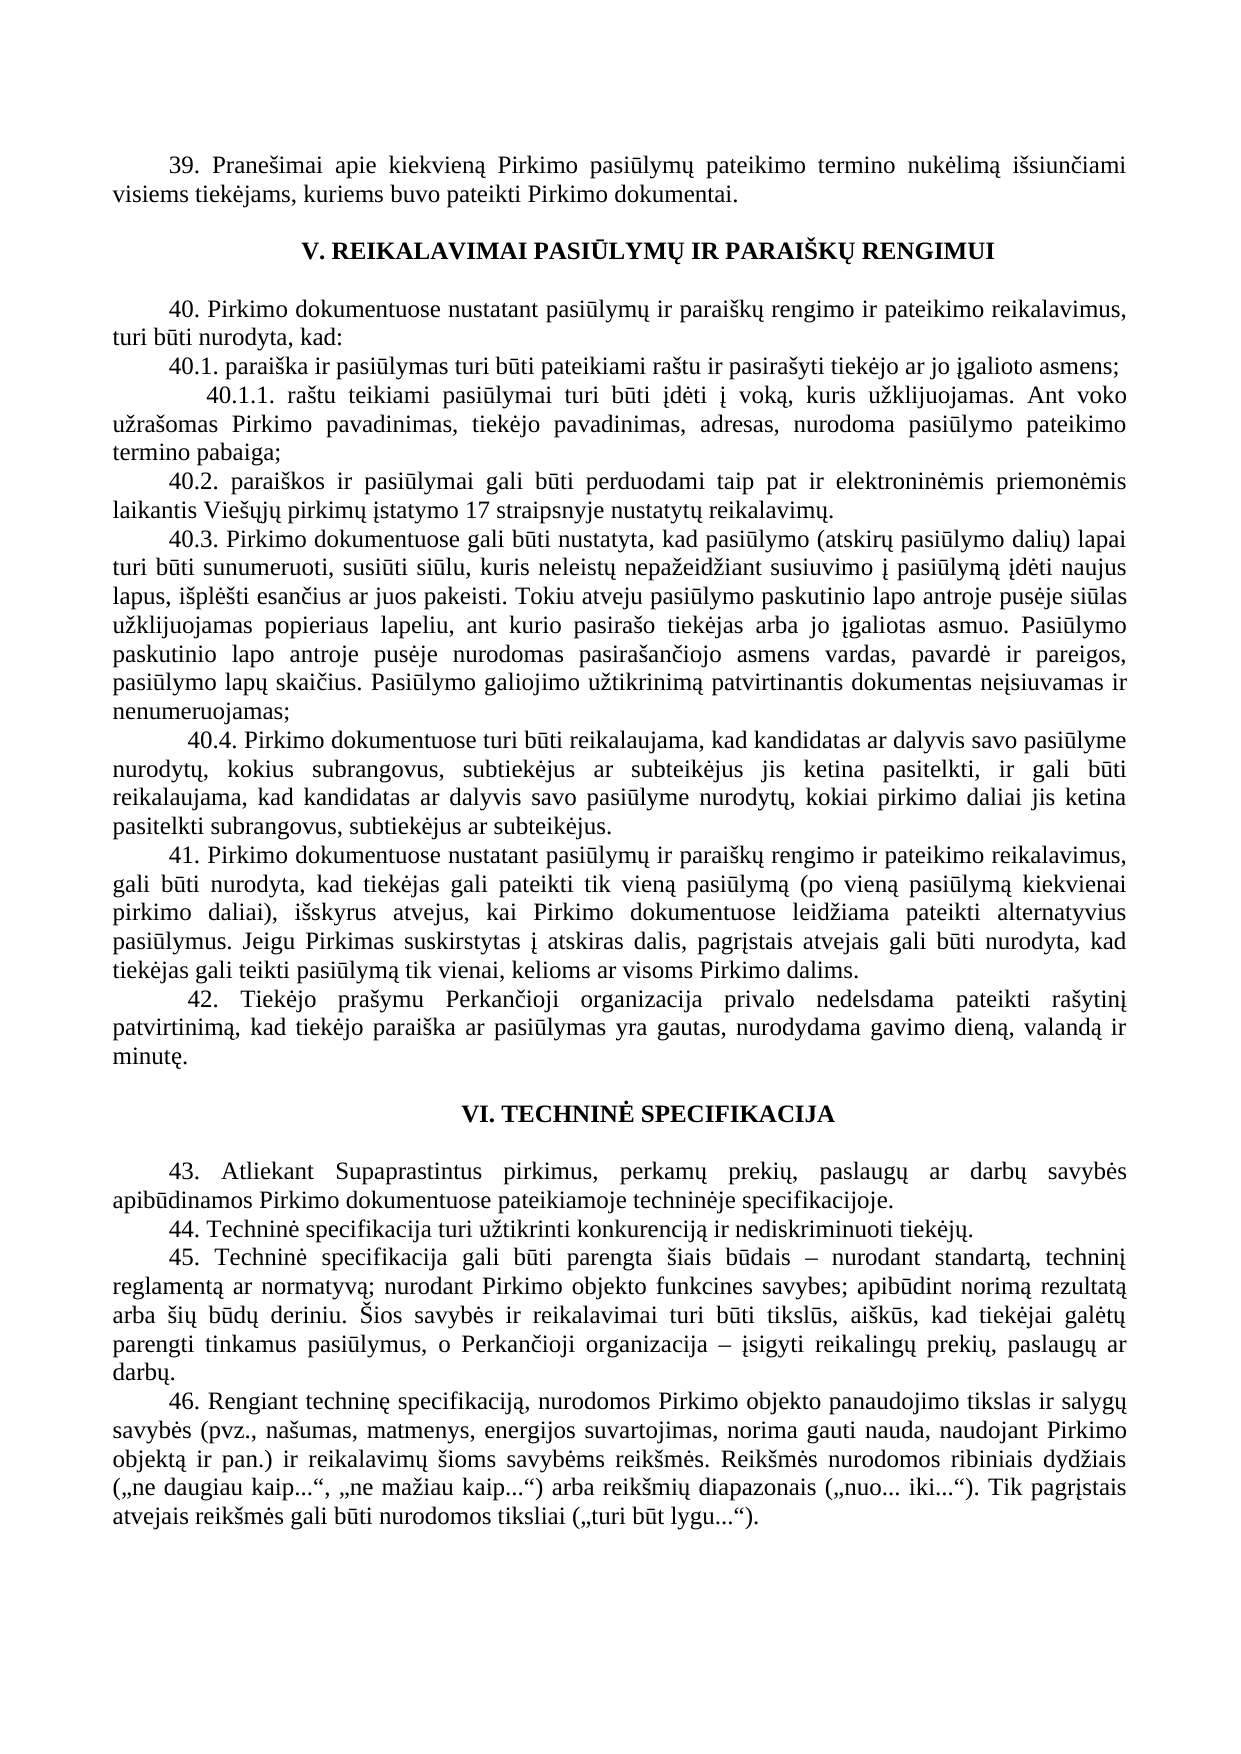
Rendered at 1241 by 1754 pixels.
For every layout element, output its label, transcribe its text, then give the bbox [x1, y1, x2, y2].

subtitle 45. Techninė specifikacija gali būti parengta šiais būdais – nurodant standartą, techninį reglamentą ar normatyvą; nurodant Pirkimo objekto funkcines savybes; apibūdint norimą rezultatą arba šių būdų deriniu. Šios savybės ir reikalavimai turi būti tikslūs, aiškūs, kad tiekėjai galėtų parengti tinkamus pasiūlymus, o Perkančioji organizacija – įsigyti reikalingų prekių, paslaugų ar darbų. [112, 1242, 1128, 1386]
subtitle VI. TECHNINĖ SPECIFIKACIJA [112, 1099, 1128, 1127]
subtitle 41. Pirkimo dokumentuose nustatant pasiūlymų ir paraiškų rengimo ir pateikimo reikalavimus, gali būti nurodyta, kad tiekėjas gali pateikti tik vieną pasiūlymą (po vieną pasiūlymą kiekvienai pirkimo daliai), išskyrus atvejus, kai Pirkimo dokumentuose leidžiama pateikti alternatyvius pasiūlymus. Jeigu Pirkimas suskirstytas į atskiras dalis, pagrįstais atvejais gali būti nurodyta, kad tiekėjas gali teikti pasiūlymą tik vienai, kelioms ar visoms Pirkimo dalims. [112, 840, 1128, 984]
subtitle 44. Techninė specifikacija turi užtikrinti konkurenciją ir nediskriminuoti tiekėjų. [112, 1214, 1128, 1242]
subtitle 40.2. paraiškos ir pasiūlymai gali būti perduodami taip pat ir elektroninėmis priemonėmis laikantis Viešųjų pirkimų įstatymo 17 straipsnyje nustatytų reikalavimų. [112, 466, 1128, 524]
subtitle 40. Pirkimo dokumentuose nustatant pasiūlymų ir paraiškų rengimo ir pateikimo reikalavimus, turi būti nurodyta, kad: [112, 294, 1128, 351]
subtitle 42. Tiekėjo prašymu Perkančioji organizacija privalo nedelsdama pateikti rašytinį patvirtinimą, kad tiekėjo paraiška ar pasiūlymas yra gautas, nurodydama gavimo dieną, valandą ir minutę. [112, 984, 1128, 1070]
subtitle 39. Pranešimai apie kiekvieną Pirkimo pasiūlymų pateikimo termino nukėlimą išsiunčiami visiems tiekėjams, kuriems buvo pateikti Pirkimo dokumentai. [112, 150, 1128, 207]
subtitle 40.3. Pirkimo dokumentuose gali būti nustatyta, kad pasiūlymo (atskirų pasiūlymo dalių) lapai turi būti sunumeruoti, susiūti siūlu, kuris neleistų nepažeidžiant susiuvimo į pasiūlymą įdėti naujus lapus, išplėšti esančius ar juos pakeisti. Tokiu atveju pasiūlymo paskutinio lapo antroje pusėje siūlas užklijuojamas popieriaus lapeliu, ant kurio pasirašo tiekėjas arba jo įgaliotas asmuo. Pasiūlymo paskutinio lapo antroje pusėje nurodomas pasirašančiojo asmens vardas, pavardė ir pareigos, pasiūlymo lapų skaičius. Pasiūlymo galiojimo užtikrinimą patvirtinantis dokumentas neįsiuvamas ir nenumeruojamas; [112, 524, 1128, 725]
text 40.4. Pirkimo dokumentuose turi būti reikalaujama, kad kandidatas ar dalyvis savo pasiūlyme nurodytų, kokius subrangovus, subtiekėjus ar subteikėjus jis ketina pasitelkti, ir gali būti reikalaujama, kad kandidatas ar dalyvis savo pasiūlyme nurodytų, kokiai pirkimo daliai jis ketina pasitelkti subrangovus, subtiekėjus ar subteikėjus. [112, 725, 1128, 840]
subtitle 46. Rengiant techninę specifikaciją, nurodomos Pirkimo objekto panaudojimo tikslas ir salygų savybės (pvz., našumas, matmenys, energijos suvartojimas, norima gauti nauda, naudojant Pirkimo objektą ir pan.) ir reikalavimų šioms savybėms reikšmės. Reikšmės nurodomos ribiniais dydžiais („ne daugiau kaip...“, „ne mažiau kaip...“) arba reikšmių diapazonais („nuo... iki...“). Tik pagrįstais atvejais reikšmės gali būti nurodomos tiksliai („turi būt lygu...“). [112, 1386, 1128, 1530]
subtitle V. REIKALAVIMAI PASIŪLYMŲ IR PARAIŠKŲ RENGIMUI [112, 236, 1128, 265]
subtitle 43. Atliekant Supaprastintus pirkimus, perkamų prekių, paslaugų ar darbų savybės apibūdinamos Pirkimo dokumentuose pateikiamoje techninėje specifikacijoje. [112, 1156, 1128, 1214]
subtitle 40.1. paraiška ir pasiūlymas turi būti pateikiami raštu ir pasirašyti tiekėjo ar jo įgalioto asmens; [112, 351, 1128, 380]
subtitle 40.1.1. raštu teikiami pasiūlymai turi būti įdėti į voką, kuris užklijuojamas. Ant voko užrašomas Pirkimo pavadinimas, tiekėjo pavadinimas, adresas, nurodoma pasiūlymo pateikimo termino pabaiga; [112, 380, 1128, 466]
